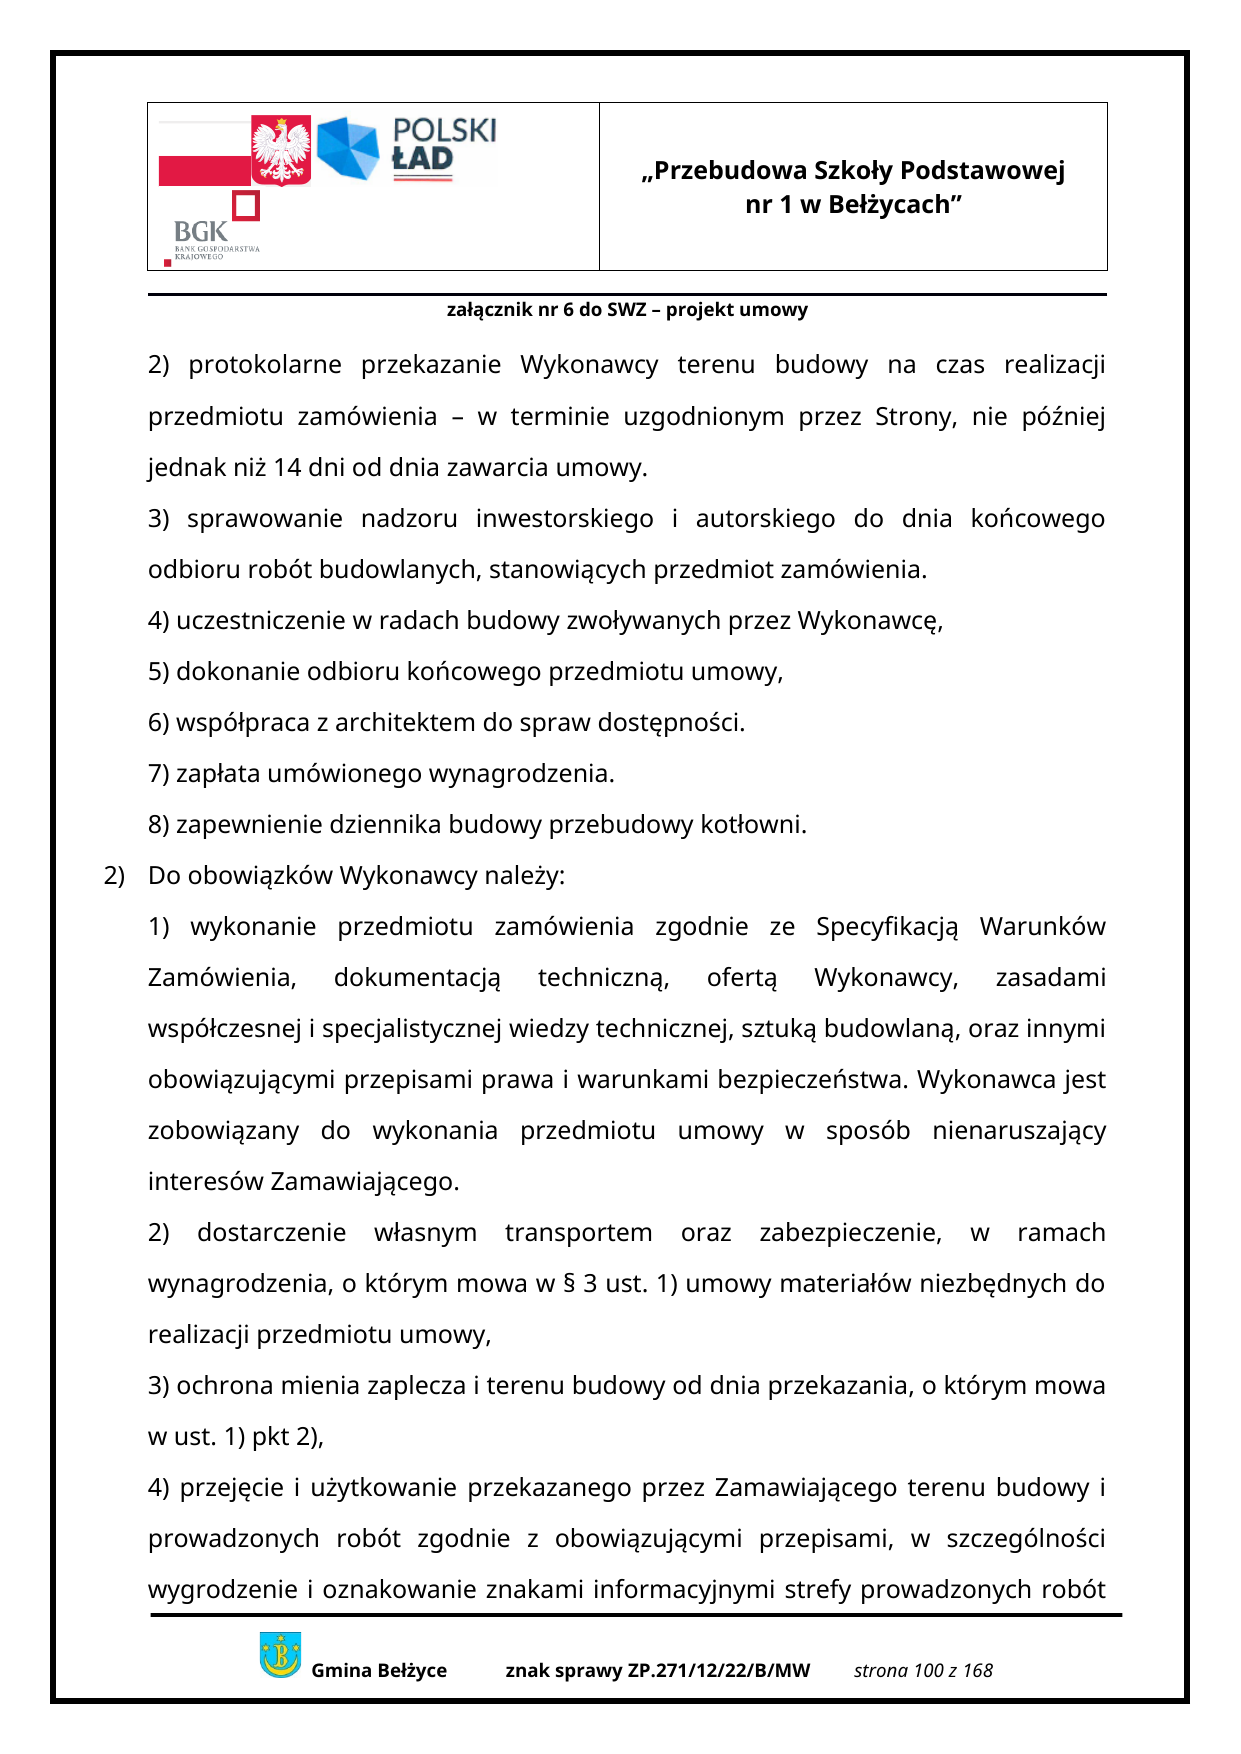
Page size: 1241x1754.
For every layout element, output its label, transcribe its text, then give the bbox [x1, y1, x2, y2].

list 5) dokonanie odbioru końcowego przedmiotu umowy, [148, 653, 1107, 687]
list 6) współpraca z architektem do spraw dostępności. [148, 704, 1107, 738]
list 3) sprawowanie nadzoru inwestorskiego i autorskiego do dnia końcowego odbioru robót budowlanych, stanowiących przedmiot zamówienia. [148, 500, 1107, 585]
picture [158, 108, 498, 270]
list 2) protokolarne przekazanie Wykonawcy terenu budowy na czas realizacji przedmiotu zamówienia – w terminie uzgodnionym przez Strony, nie później jednak niż 14 dni od dnia zawarcia umowy. [148, 347, 1107, 483]
list 4) uczestniczenie w radach budowy zwoływanych przez Wykonawcę, [148, 602, 1107, 636]
list 2) dostarczenie własnym transportem oraz zabezpieczenie, w ramach wynagrodzenia, o którym mowa w § 3 ust. 1) umowy materiałów niezbędnych do realizacji przedmiotu umowy, [148, 1215, 1107, 1351]
list Do obowiązków Wykonawcy należy: [103, 857, 1107, 892]
picture [259, 1634, 302, 1678]
list 8) zapewnienie dziennika budowy przebudowy kotłowni. [148, 806, 1107, 841]
picture [293, 1644, 302, 1652]
list 3) ochrona mienia zaplecza i terenu budowy od dnia przekazania, o którym mowa w ust. 1) pkt 2), [148, 1368, 1107, 1453]
list 1) wykonanie przedmiotu zamówienia zgodnie ze Specyfikacją Warunków Zamówienia, dokumentacją techniczną, ofertą Wykonawcy, zasadami współczesnej i specjalistycznej wiedzy technicznej, sztuką budowlaną, oraz innymi obowiązującymi przepisami prawa i warunkami bezpieczeństwa. Wykonawca jest zobowiązany do wykonania przedmiotu umowy w sposób nienaruszający interesów Zamawiającego. [148, 908, 1107, 1198]
list 7) zapłata umówionego wynagrodzenia. [148, 755, 1107, 789]
